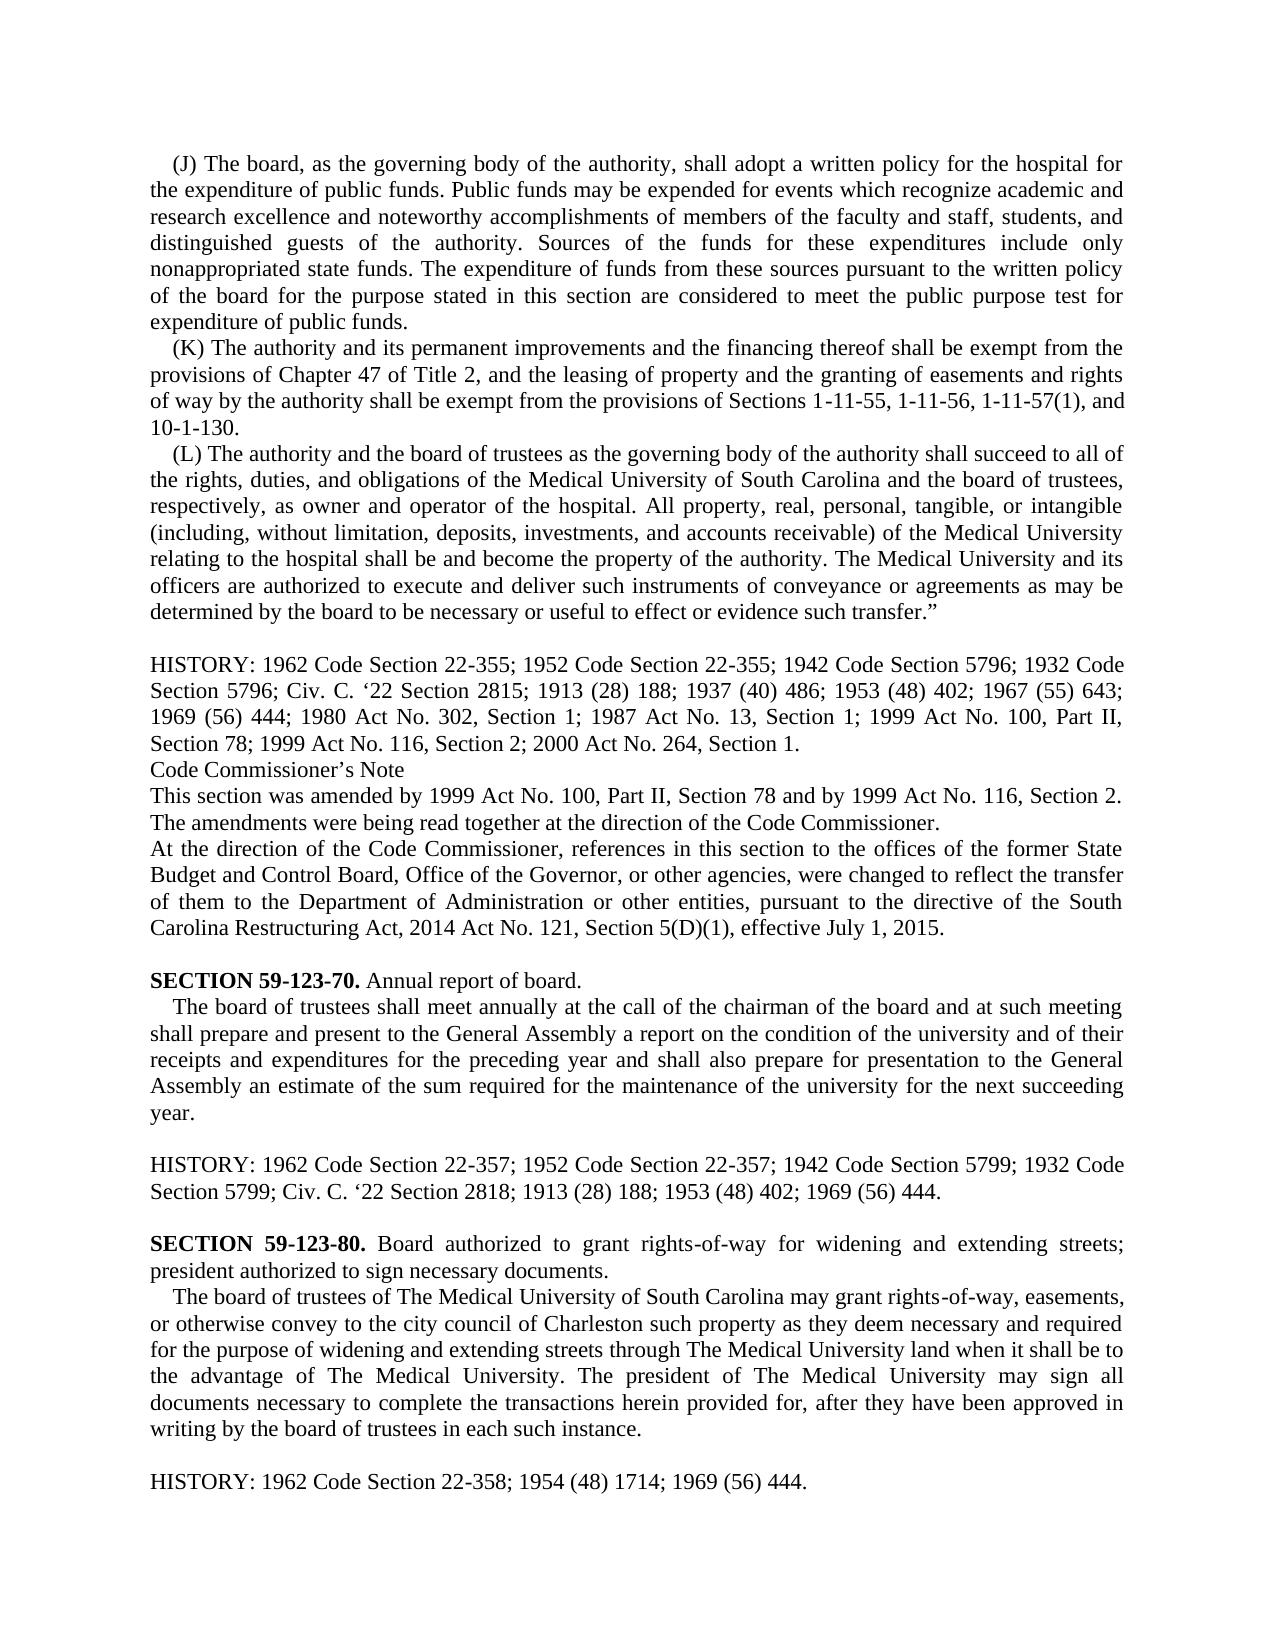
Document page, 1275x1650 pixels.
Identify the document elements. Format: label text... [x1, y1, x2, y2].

text At the direction of the Code Commissioner, references in this section to the offices of the former State Budget and Control Board, Office of the Governor, or other agencies, were changed to reflect the transfer of them to the Department of Administration or other entities, pursuant to the directive of the South Carolina Restructuring Act, 2014 Act No. 121, Section 5(D)(1), effective July 1, 2015. [150, 835, 1125, 941]
text SECTION 59-123-70. Annual report of board. [150, 967, 1125, 993]
text SECTION 59-123-80. Board authorized to grant rights-of-way for widening and extending streets; president authorized to sign necessary documents. [150, 1231, 1125, 1283]
text This section was amended by 1999 Act No. 100, Part II, Section 78 and by 1999 Act No. 116, Section 2. The amendments were being read together at the direction of the Code Commissioner. [150, 782, 1125, 835]
text HISTORY: 1962 Code Section 22-358; 1954 (48) 1714; 1969 (56) 444. [150, 1468, 1125, 1494]
text The board of trustees of The Medical University of South Carolina may grant rights-of-way, easements, or otherwise convey to the city council of Charleston such property as they deem necessary and required for the purpose of widening and extending streets through The Medical University land when it shall be to the advantage of The Medical University. The president of The Medical University may sign all documents necessary to complete the transactions herein provided for, after they have been approved in writing by the board of trustees in each such instance. [150, 1283, 1125, 1441]
text Code Commissioner’s Note [150, 756, 1125, 782]
text HISTORY: 1962 Code Section 22-357; 1952 Code Section 22-357; 1942 Code Section 5799; 1932 Code Section 5799; Civ. C. ‘22 Section 2818; 1913 (28) 188; 1953 (48) 402; 1969 (56) 444. [150, 1151, 1125, 1204]
text (K) The authority and its permanent improvements and the financing thereof shall be exempt from the provisions of Chapter 47 of Title 2, and the leasing of property and the granting of easements and rights of way by the authority shall be exempt from the provisions of Sections 1-11-55, 1-11-56, 1-11-57(1), and 10-1-130. [150, 334, 1125, 440]
text (L) The authority and the board of trustees as the governing body of the authority shall succeed to all of the rights, duties, and obligations of the Medical University of South Carolina and the board of trustees, respectively, as owner and operator of the hospital. All property, real, personal, tangible, or intangible (including, without limitation, deposits, investments, and accounts receivable) of the Medical University relating to the hospital shall be and become the property of the authority. The Medical University and its officers are authorized to execute and deliver such instruments of conveyance or agreements as may be determined by the board to be necessary or useful to effect or evidence such transfer.” [150, 440, 1125, 624]
text (J) The board, as the governing body of the authority, shall adopt a written policy for the hospital for the expenditure of public funds. Public funds may be expended for events which recognize academic and research excellence and noteworthy accomplishments of members of the faculty and staff, students, and distinguished guests of the authority. Sources of the funds for these expenditures include only nonappropriated state funds. The expenditure of funds from these sources pursuant to the written policy of the board for the purpose stated in this section are considered to meet the public purpose test for expenditure of public funds. [150, 150, 1125, 334]
text The board of trustees shall meet annually at the call of the chairman of the board and at such meeting shall prepare and present to the General Assembly a report on the condition of the university and of their receipts and expenditures for the preceding year and shall also prepare for presentation to the General Assembly an estimate of the sum required for the maintenance of the university for the next succeeding year. [150, 993, 1125, 1125]
text HISTORY: 1962 Code Section 22-355; 1952 Code Section 22-355; 1942 Code Section 5796; 1932 Code Section 5796; Civ. C. ‘22 Section 2815; 1913 (28) 188; 1937 (40) 486; 1953 (48) 402; 1967 (55) 643; 1969 (56) 444; 1980 Act No. 302, Section 1; 1987 Act No. 13, Section 1; 1999 Act No. 100, Part II, Section 78; 1999 Act No. 116, Section 2; 2000 Act No. 264, Section 1. [150, 651, 1125, 756]
